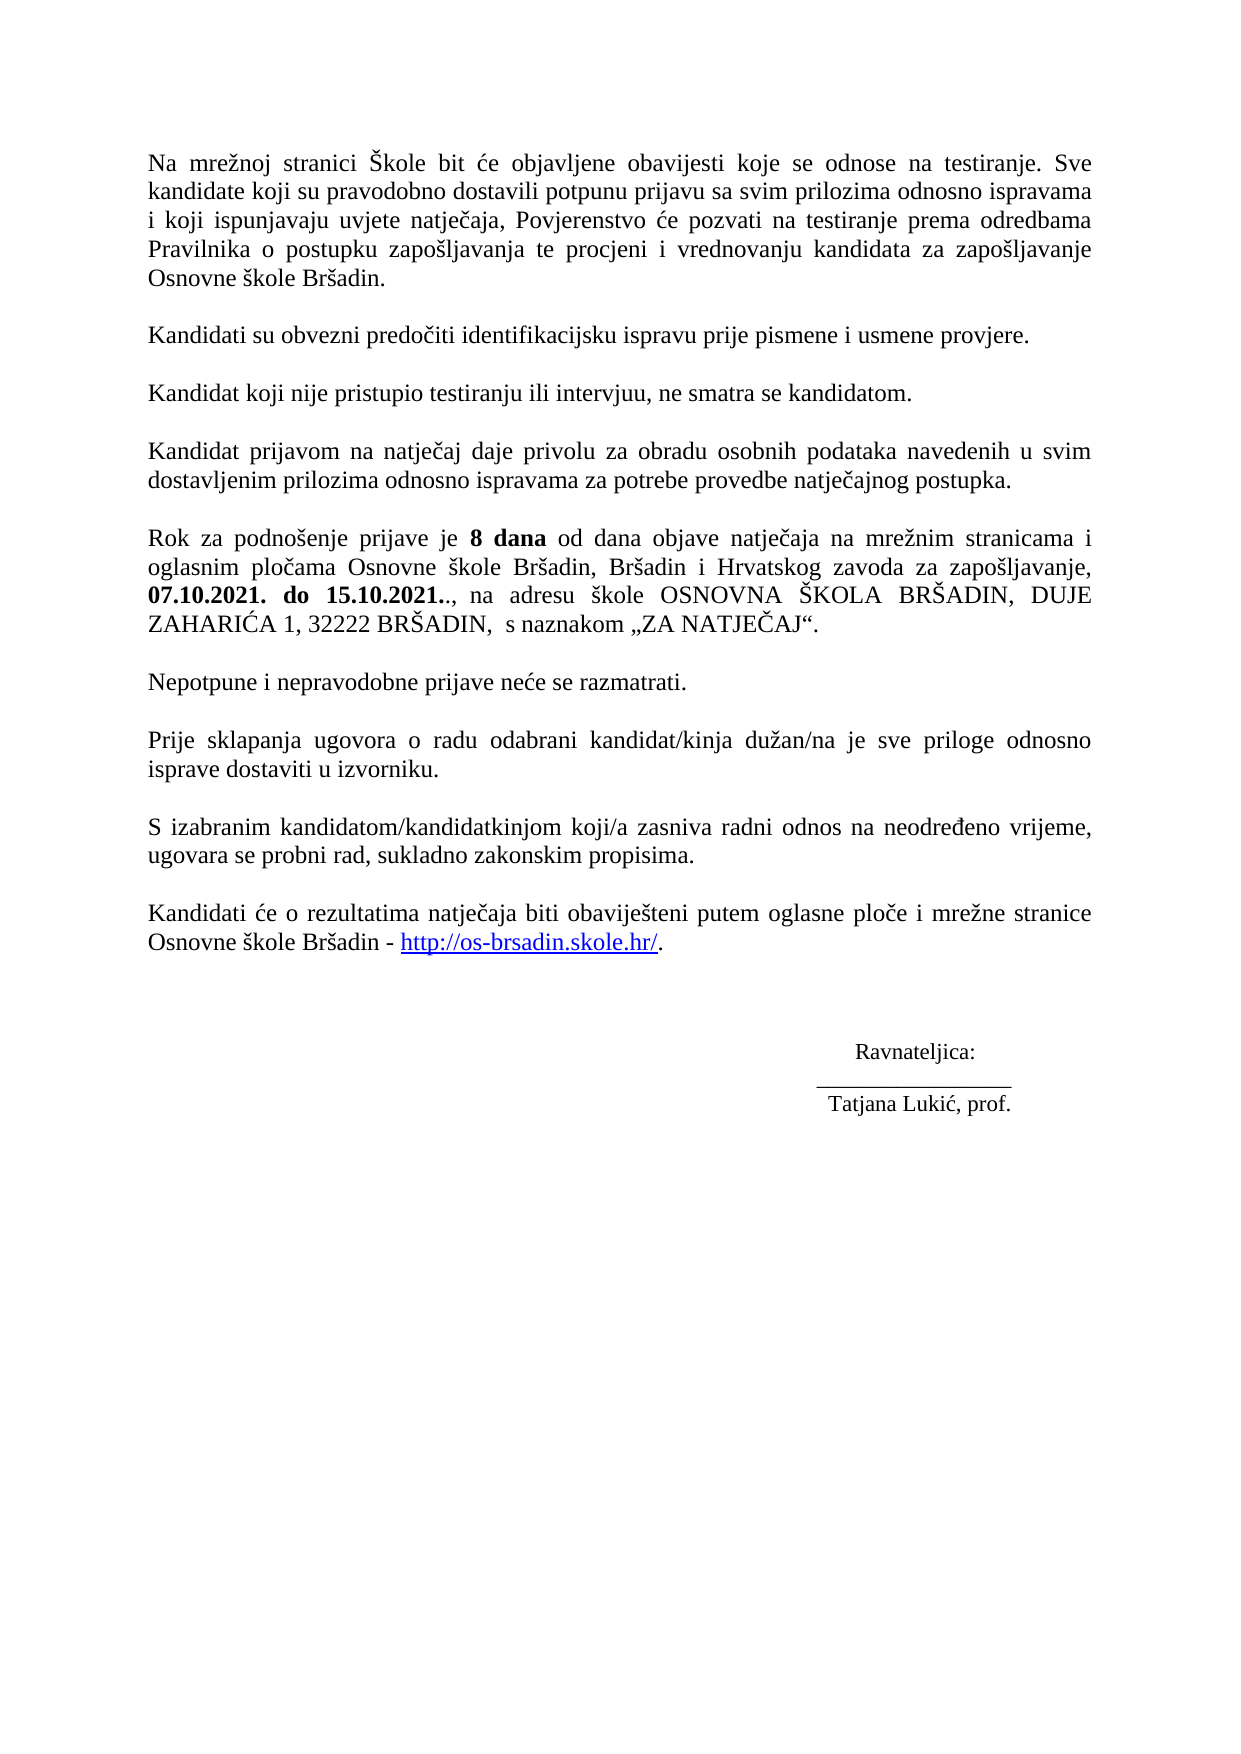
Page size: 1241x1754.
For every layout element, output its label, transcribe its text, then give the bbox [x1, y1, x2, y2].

text S izabranim kandidatom/kandidatkinjom koji/a zasniva radni odnos na neodređeno vrijeme, ugovara se probni rad, sukladno zakonskim propisima. [148, 812, 1093, 869]
text Na mrežnoj stranici Škole bit će objavljene obavijesti koje se odnose na testiranje. Sve kandidate koji su pravodobno dostavili potpunu prijavu sa svim prilozima odnosno ispravama i koji ispunjavaju uvjete natječaja, Povjerenstvo će pozvati na testiranje prema odredbama Pravilnika o postupku zapošljavanja te procjeni i vrednovanju kandidata za zapošljavanje Osnovne škole Bršadin. [148, 148, 1093, 291]
text Ravnateljica: [148, 1038, 1093, 1064]
text Kandidat prijavom na natječaj daje privolu za obradu osobnih podataka navedenih u svim dostavljenim prilozima odnosno ispravama za potrebe provedbe natječajnog postupka. [148, 436, 1093, 494]
text Nepotpune i nepravodobne prijave neće se razmatrati. [148, 667, 1093, 696]
text Tatjana Lukić, prof. [148, 1091, 1093, 1117]
text Prije sklapanja ugovora o radu odabrani kandidat/kinja dužan/na je sve priloge odnosno isprave dostaviti u izvorniku. [148, 725, 1093, 783]
text Kandidat koji nije pristupio testiranju ili intervjuu, ne smatra se kandidatom. [148, 378, 1093, 407]
text Kandidati će o rezultatima natječaja biti obaviješteni putem oglasne ploče i mrežne stranice Osnovne škole Bršadin - http://os-brsadin.skole.hr/. [148, 898, 1093, 956]
text _________________ [148, 1064, 1093, 1091]
text Rok za podnošenje prijave je 8 dana od dana objave natječaja na mrežnim stranicama i oglasnim pločama Osnovne škole Bršadin, Bršadin i Hrvatskog zavoda za zapošljavanje, 07.10.2021. do 15.10.2021.., na adresu škole OSNOVNA ŠKOLA BRŠADIN, DUJE ZAHARIĆA 1, 32222 BRŠADIN, s naznakom „ZA NATJEČAJ“. [148, 523, 1093, 638]
text Kandidati su obvezni predočiti identifikacijsku ispravu prije pismene i usmene provjere. [148, 321, 1093, 349]
